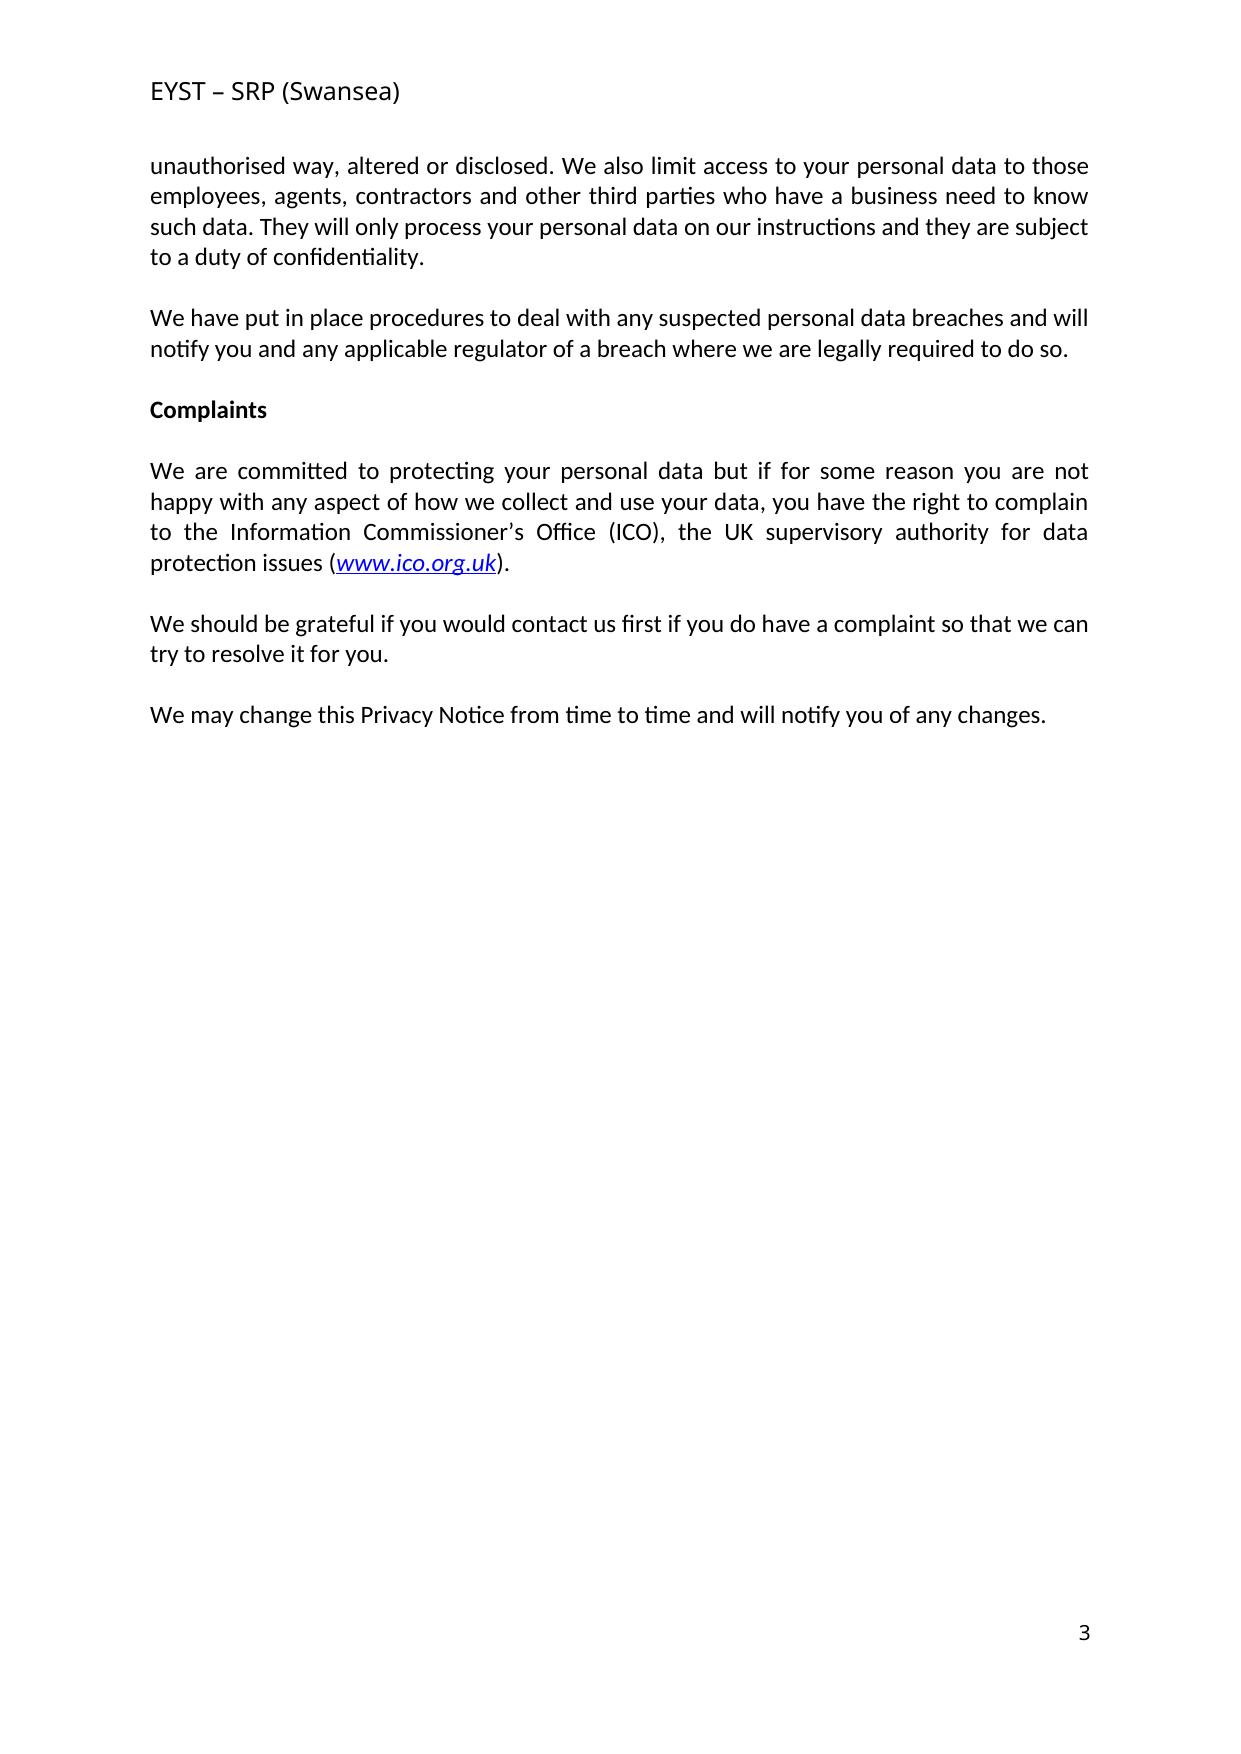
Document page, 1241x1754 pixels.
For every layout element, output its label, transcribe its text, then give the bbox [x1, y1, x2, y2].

text We may change this Privacy Notice from time to time and will notify you of any changes. [150, 699, 1090, 730]
text We have put in place procedures to deal with any suspected personal data breaches and will notify you and any applicable regulator of a breach where we are legally required to do so. [150, 303, 1090, 364]
text We are committed to protecting your personal data but if for some reason you are not happy with any aspect of how we collect and use your data, you have the right to complain to the Information Commissioner’s Office (ICO), the UK supervisory authority for data protection issues (www.ico.org.uk). [150, 455, 1090, 577]
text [150, 150, 1090, 272]
text Complaints [150, 394, 1090, 425]
text We should be grateful if you would contact us first if you do have a complaint so that we can try to resolve it for you. [150, 608, 1090, 669]
